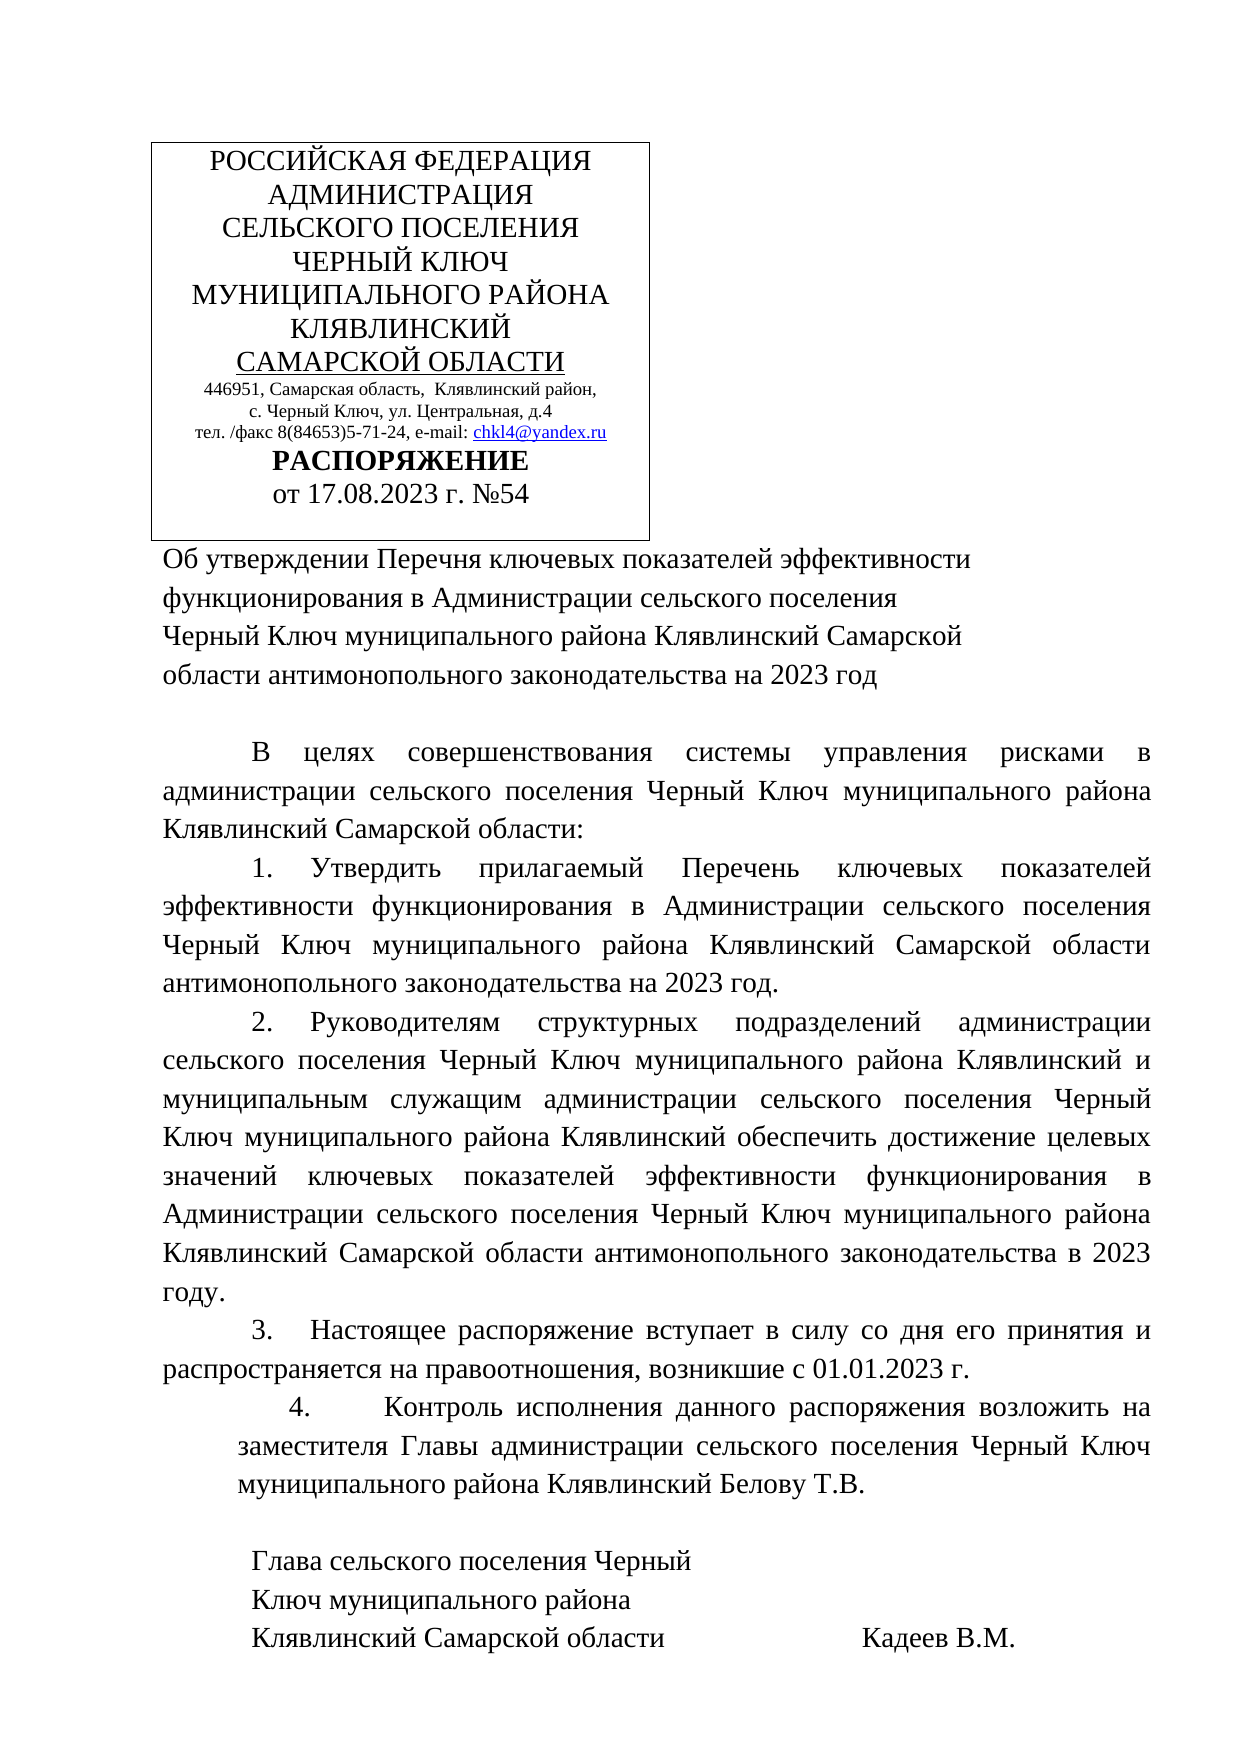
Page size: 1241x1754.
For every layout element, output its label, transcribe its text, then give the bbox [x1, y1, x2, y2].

list Контроль исполнения данного распоряжения возложить на заместителя Главы администрации сельского поселения Черный Ключ муниципального района Клявлинский Белову Т.В. [237, 1389, 1152, 1500]
list Ключ муниципального района [251, 1582, 1152, 1616]
list Руководителям структурных подразделений администрации сельского поселения Черный Ключ муниципального района Клявлинский и муниципальным служащим администрации сельского поселения Черный Ключ муниципального района Клявлинский обеспечить достижение целевых значений ключевых показателей эффективности функционирования в Администрации сельского поселения Черный Ключ муниципального района Клявлинский Самарской области антимонопольного законодательства в 2023 году. [162, 1004, 1152, 1307]
text Черный Ключ муниципального района Клявлинский Самарской [162, 618, 1152, 652]
table_header РОССИЙСКАЯ ФЕДЕРАЦИЯ АДМИНИСТРАЦИЯ СЕЛЬСКОГО ПОСЕЛЕНИЯ ЧЕРНЫЙ КЛЮЧ МУНИЦИПАЛЬНОГО РАЙОНА КЛЯВЛИНСКИЙ САМАРСКОЙ ОБЛАСТИ 446951, Самарская область, Клявлинский район, с. Черный Ключ, ул. Центральная, д.4 тел. /факс 8(84653)5-71-24, e-mail: chkl4@yandex.ru РАСПОРЯЖЕНИЕ от 17.08.2023 г. №54 [152, 143, 649, 540]
list Настоящее распоряжение вступает в силу со дня его принятия и распространяется на правоотношения, возникшие с 01.01.2023 г. [162, 1312, 1152, 1384]
text функционирования в Администрации сельского поселения [162, 580, 1152, 613]
list Утвердить прилагаемый Перечень ключевых показателей эффективности функционирования в Администрации сельского поселения Черный Ключ муниципального района Клявлинский Самарской области антимонопольного законодательства на 2023 год. [162, 850, 1152, 999]
text Об утверждении Перечня ключевых показателей эффективности [376, 541, 1152, 575]
list Глава сельского поселения Черный [251, 1543, 1152, 1577]
list Клявлинский Самарской области Кадеев В.М. [251, 1621, 1152, 1654]
text области антимонопольного законодательства на 2023 год [162, 657, 1152, 691]
text В целях совершенствования системы управления рисками в администрации сельского поселения Черный Ключ муниципального района Клявлинский Самарской области: [162, 734, 1152, 845]
